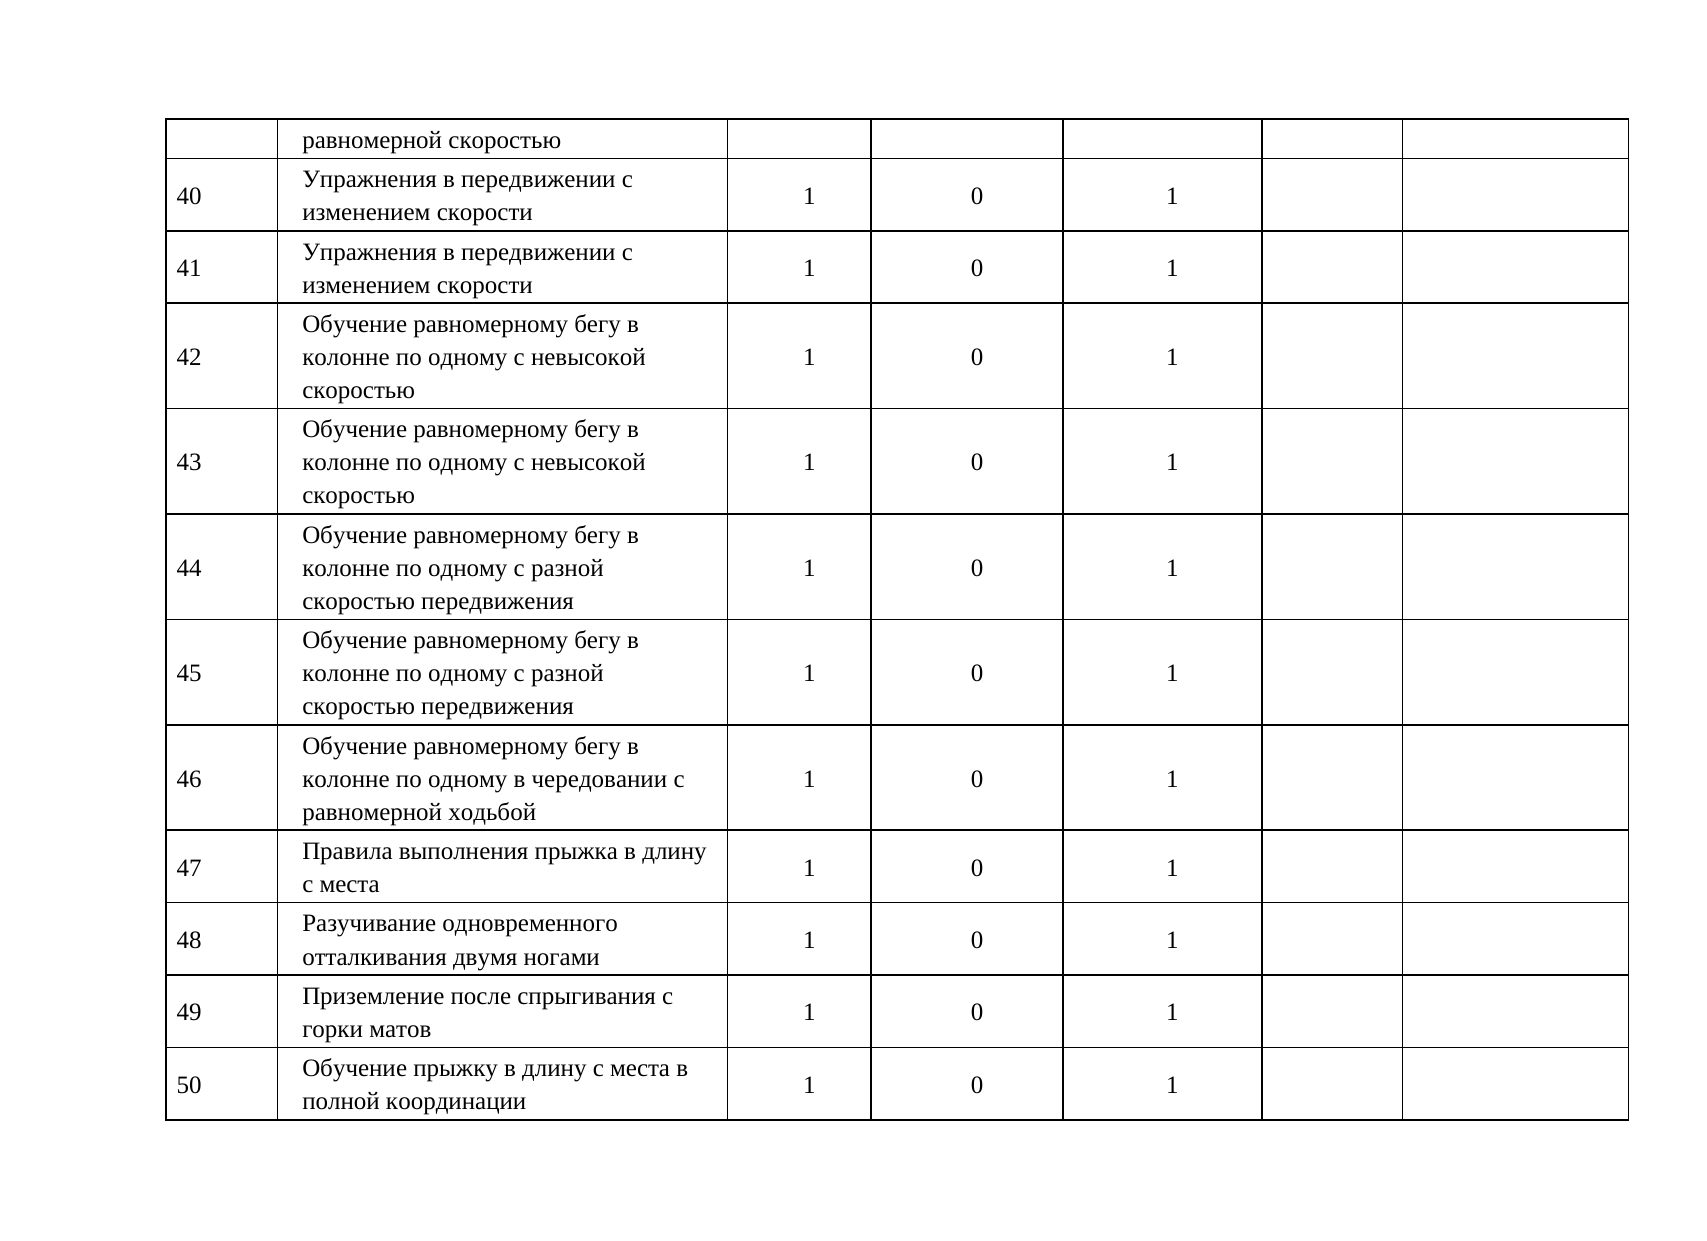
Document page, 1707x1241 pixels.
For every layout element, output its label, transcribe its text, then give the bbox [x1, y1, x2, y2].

table_cell 48 [167, 903, 277, 974]
table_cell 1 [1064, 515, 1261, 618]
table_cell [1403, 515, 1628, 618]
table_cell [1263, 831, 1402, 902]
table_cell Обучение равномерному бегу в колонне по одному в чередовании с равномерной ходьбой [278, 726, 727, 829]
table_cell [1403, 1048, 1628, 1119]
table_cell [1403, 831, 1628, 902]
table_cell [1263, 726, 1402, 829]
table_cell [1263, 120, 1402, 157]
table_cell [1263, 515, 1402, 618]
table_cell 1 [1064, 120, 1261, 157]
table_cell [1403, 120, 1628, 157]
table_cell Обучение прыжку в длину с места в полной координации [278, 1048, 727, 1119]
table_cell 1 [1064, 620, 1261, 724]
table_cell 0 [872, 232, 1062, 302]
table_cell [1263, 409, 1402, 513]
table_cell 49 [167, 976, 277, 1047]
table_cell [1403, 159, 1628, 230]
table_cell 1 [1064, 903, 1261, 974]
table_cell [1263, 620, 1402, 724]
table_cell Разучивание одновременного отталкивания двумя ногами [278, 903, 727, 974]
table_cell 50 [167, 1048, 277, 1119]
table_cell 40 [167, 159, 277, 230]
table_cell 0 [872, 976, 1062, 1047]
table_cell Обучение равномерному бегу в колонне по одному с невысокой скоростью [278, 304, 727, 408]
table_cell 0 [872, 515, 1062, 618]
table_cell 45 [167, 620, 277, 724]
table_cell 41 [167, 232, 277, 302]
table_cell 46 [167, 726, 277, 829]
table_cell 0 [872, 831, 1062, 902]
table_cell [1403, 232, 1628, 302]
table_cell 39 [167, 120, 277, 157]
table_cell 1 [1064, 409, 1261, 513]
table_cell [1263, 903, 1402, 974]
table_cell [1403, 726, 1628, 829]
table_cell 44 [167, 515, 277, 618]
table_cell 42 [167, 304, 277, 408]
table_cell 1 [1064, 726, 1261, 829]
table_cell [1263, 304, 1402, 408]
table_cell 1 [1064, 831, 1261, 902]
table_cell [1403, 409, 1628, 513]
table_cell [278, 120, 727, 157]
table_cell Обучение равномерному бегу в колонне по одному с разной скоростью передвижения [278, 515, 727, 618]
table_cell 1 [1064, 1048, 1261, 1119]
table_cell [1403, 304, 1628, 408]
table_cell 0 [872, 159, 1062, 230]
table_cell Упражнения в передвижении с изменением скорости [278, 159, 727, 230]
table_cell Обучение равномерному бегу в колонне по одному с разной скоростью передвижения [278, 620, 727, 724]
table_cell 1 [728, 1048, 870, 1119]
table_cell 1 [728, 976, 870, 1047]
table_cell 0 [872, 1048, 1062, 1119]
table_cell 0 [872, 620, 1062, 724]
table_cell 1 [728, 232, 870, 302]
table_cell 0 [872, 903, 1062, 974]
table_cell 1 [728, 304, 870, 408]
table_cell 1 [728, 159, 870, 230]
table_cell 43 [167, 409, 277, 513]
table_cell 1 [728, 120, 870, 157]
table_cell [1263, 159, 1402, 230]
table_cell 1 [1064, 976, 1261, 1047]
table_cell 1 [1064, 304, 1261, 408]
table_cell 0 [872, 304, 1062, 408]
table_cell [1263, 232, 1402, 302]
table_cell Приземление после спрыгивания с горки матов [278, 976, 727, 1047]
table_cell 1 [728, 831, 870, 902]
table_cell 1 [728, 409, 870, 513]
table_cell [1263, 1048, 1402, 1119]
table_cell 0 [872, 120, 1062, 157]
table_cell 1 [1064, 232, 1261, 302]
table_cell 1 [728, 903, 870, 974]
table_cell 1 [728, 620, 870, 724]
table_cell [1403, 976, 1628, 1047]
table_cell [1403, 620, 1628, 724]
table_cell 1 [728, 726, 870, 829]
table_cell 0 [872, 726, 1062, 829]
table_cell 1 [1064, 159, 1261, 230]
table_cell 1 [728, 515, 870, 618]
table_cell Обучение равномерному бегу в колонне по одному с невысокой скоростью [278, 409, 727, 513]
table_cell Правила выполнения прыжка в длину с места [278, 831, 727, 902]
table_cell Упражнения в передвижении с изменением скорости [278, 232, 727, 302]
table_cell [1263, 976, 1402, 1047]
table_cell 47 [167, 831, 277, 902]
table_cell [1403, 903, 1628, 974]
table_cell 0 [872, 409, 1062, 513]
